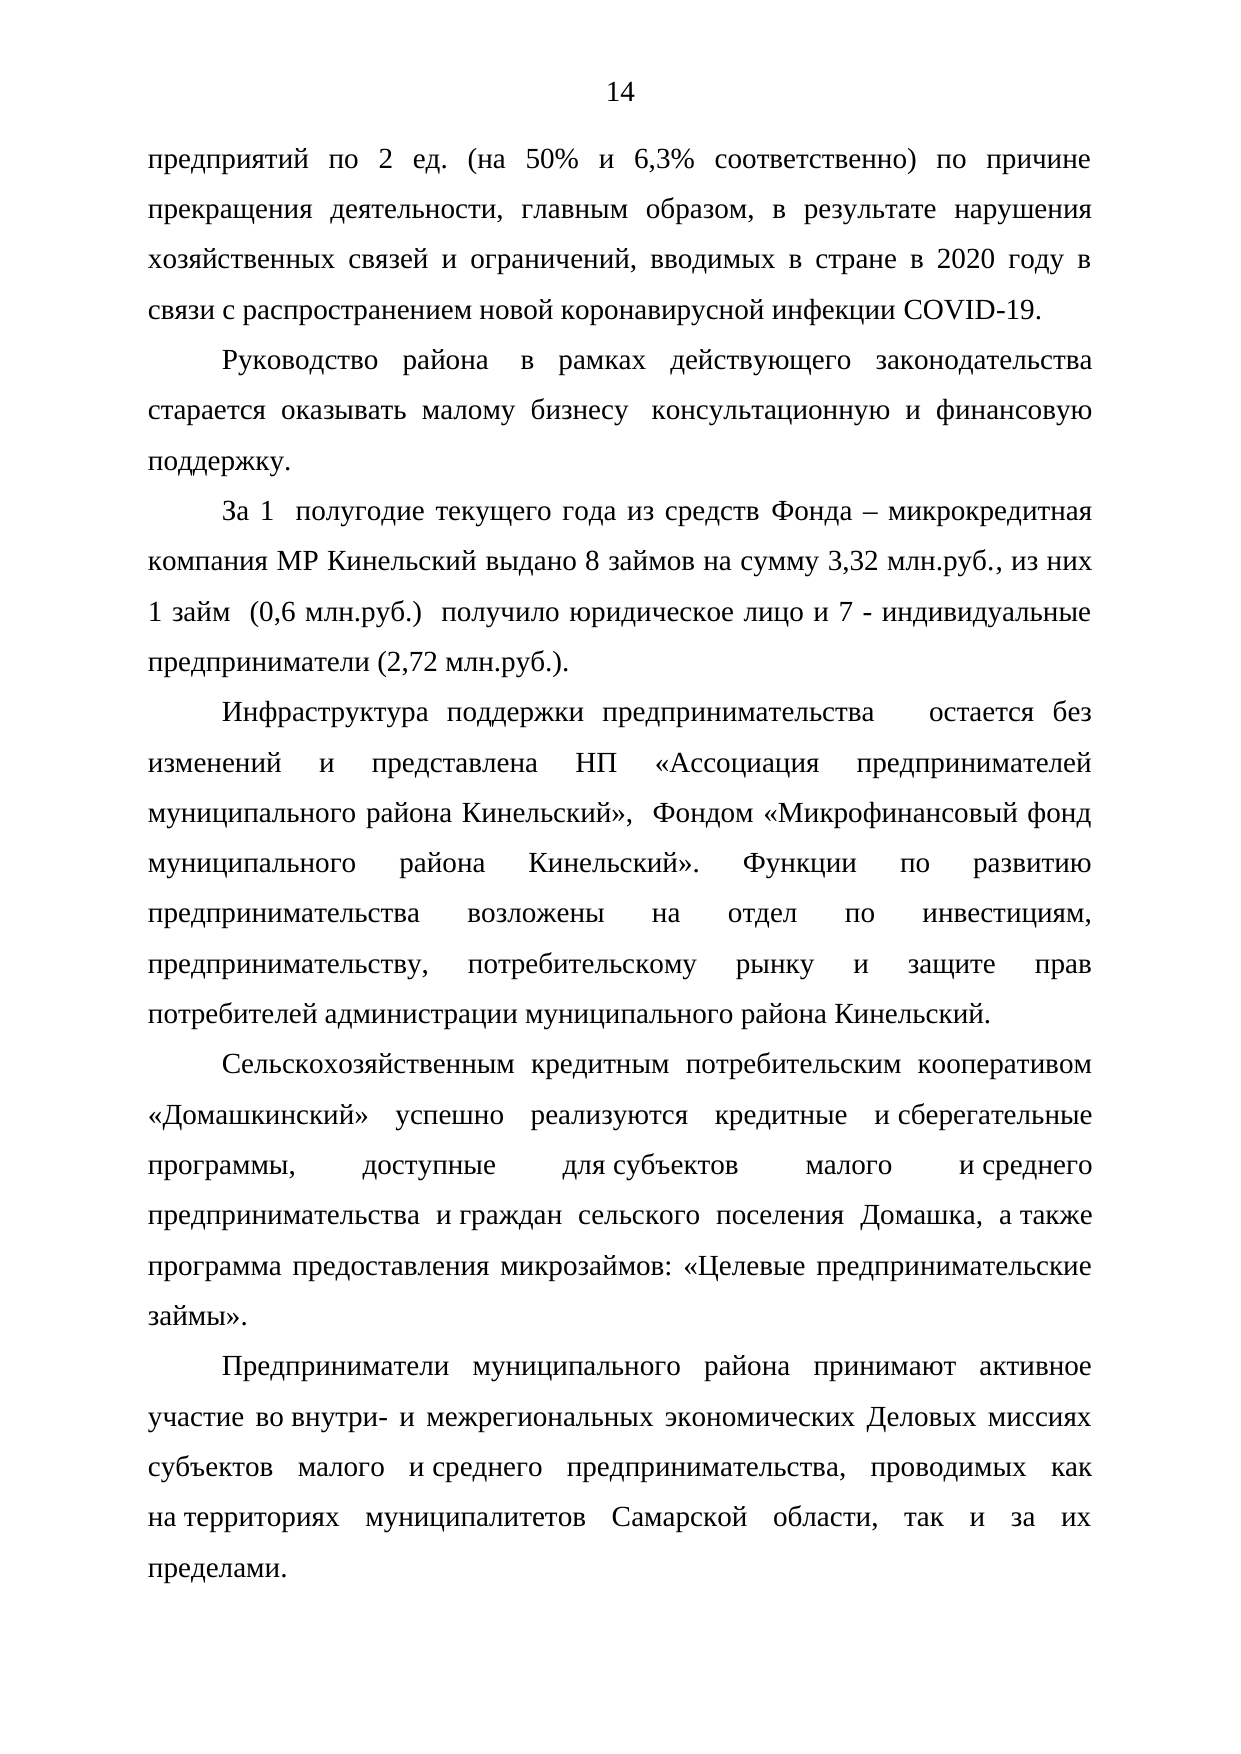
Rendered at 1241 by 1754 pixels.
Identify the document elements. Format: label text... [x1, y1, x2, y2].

text За 1 полугодие текущего года из средств Фонда – микрокредитная компания МР Кинельский выдано 8 займов на сумму 3,32 млн.руб., из них 1 займ (0,6 млн.руб.) получило юридическое лицо и 7 - индивидуальные предприниматели (2,72 млн.руб.). [148, 493, 1092, 678]
text Предприниматели муниципального района принимают активное участие во внутри- и межрегиональных экономических Деловых миссиях субъектов малого и среднего предпринимательства, проводимых как на территориях муниципалитетов Самарской области, так и за их пределами. [148, 1348, 1092, 1583]
text Руководство района в рамках действующего законодательства старается оказывать малому бизнесу консультационную и финансовую поддержку. [148, 342, 1092, 476]
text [148, 141, 1092, 325]
text Сельскохозяйственным кредитным потребительским кооперативом «Домашкинский» успешно реализуются кредитные и сберегательные программы, доступные для субъектов малого и среднего предпринимательства и граждан сельского поселения Домашка, а также программа предоставления микрозаймов: «Целевые предпринимательские займы». [148, 1047, 1092, 1332]
text Инфраструктура поддержки предпринимательства остается без изменений и представлена НП «Ассоциация предпринимателей муниципального района Кинельский», Фондом «Микрофинансовый фонд муниципального района Кинельский». Функции по развитию предпринимательства возложены на отдел по инвестициям, предпринимательству, потребительскому рынку и защите прав потребителей администрации муниципального района Кинельский. [148, 694, 1092, 1030]
